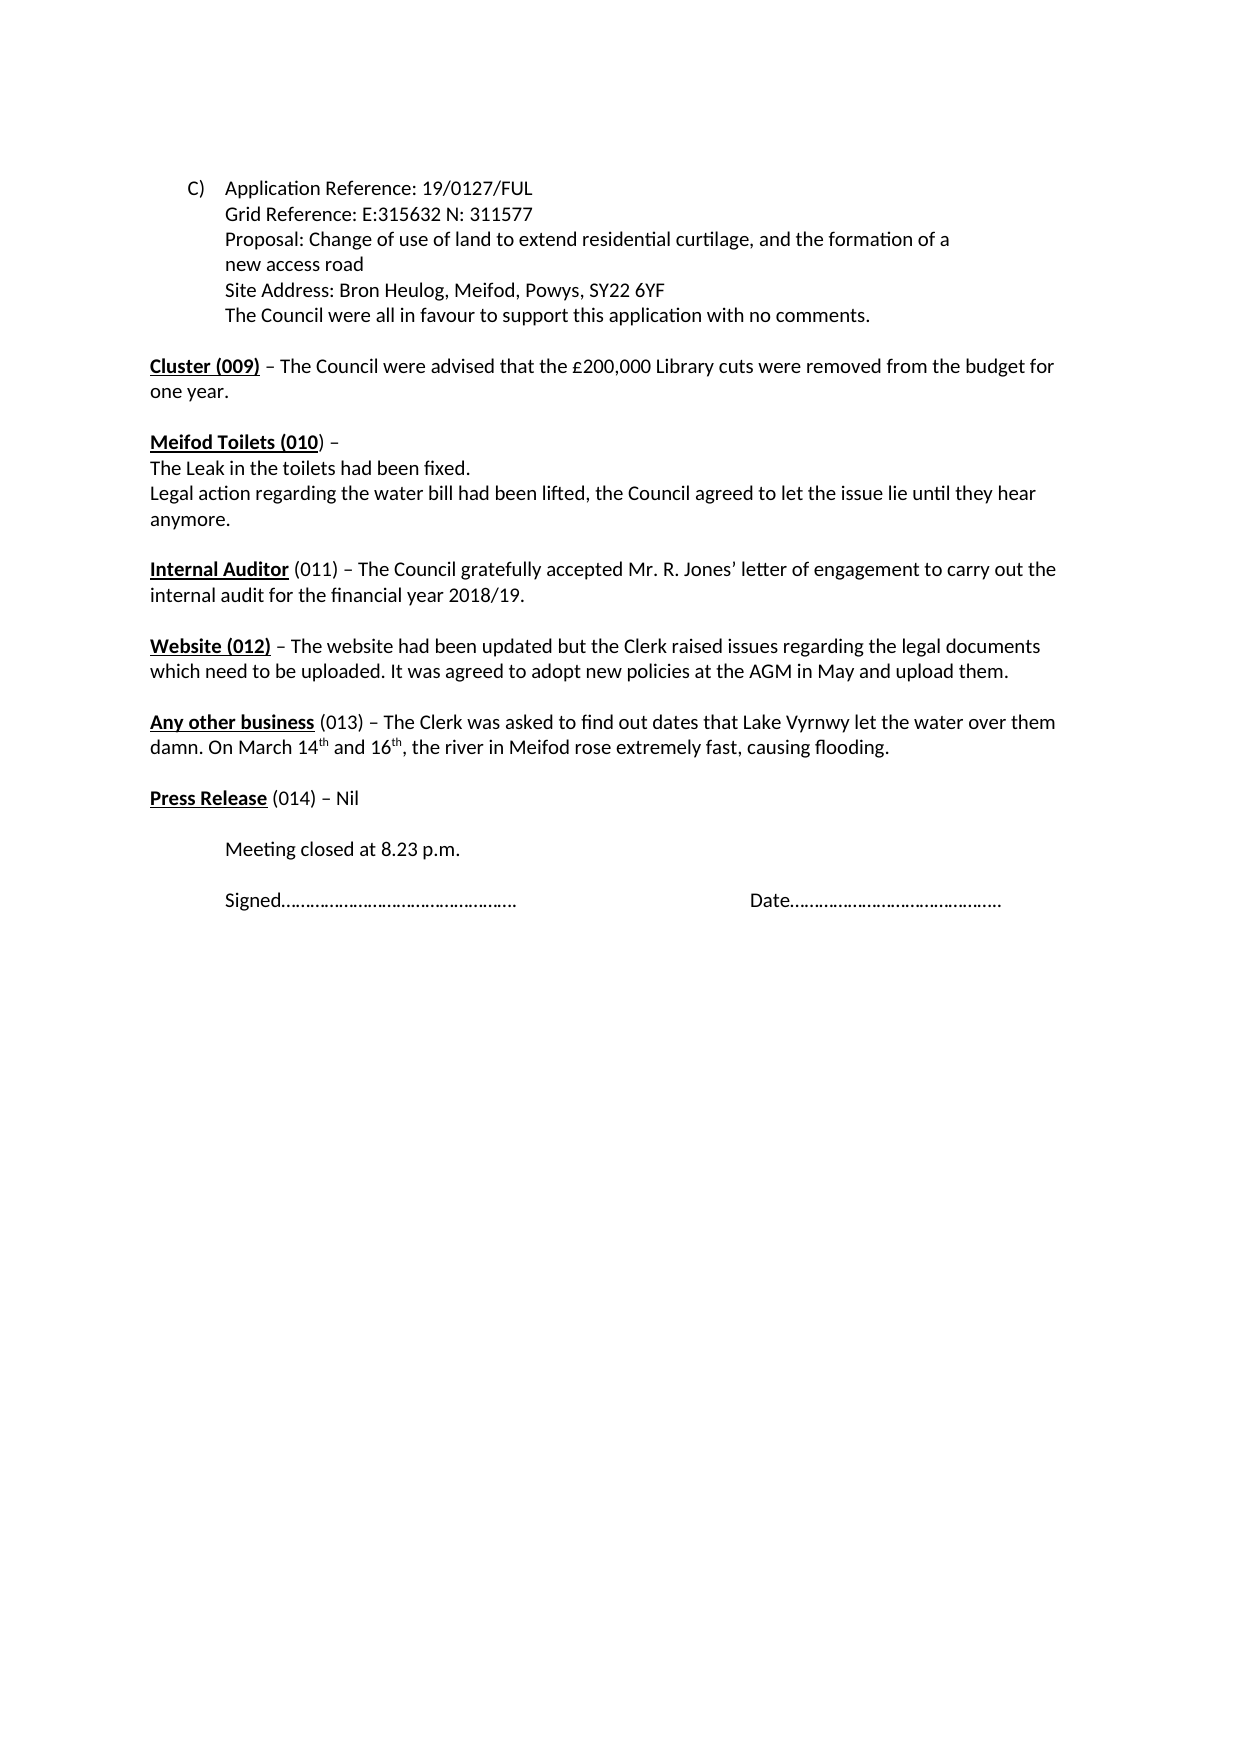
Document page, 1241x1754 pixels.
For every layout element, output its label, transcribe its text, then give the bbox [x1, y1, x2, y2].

text Any other business (013) – The Clerk was asked to find out dates that Lake Vyrnwy let the water over them damn. On March 14th and 16th, the river in Meifod rose extremely fast, causing flooding. [150, 709, 1090, 760]
text Cluster (009) – The Council were advised that the £200,000 Library cuts were removed from the budget for one year. [150, 353, 1090, 404]
text Meifod Toilets (010) – [150, 429, 1090, 455]
list Application Reference: 19/0127/FUL [187, 175, 1090, 201]
text The Council were all in favour to support this application with no comments. [150, 302, 1090, 328]
text Press Release (014) – Nil [150, 785, 1090, 811]
text Website (012) – The website had been updated but the Clerk raised issues regarding the legal documents which need to be uploaded. It was agreed to adopt new policies at the AGM in May and upload them. [150, 633, 1090, 684]
text Site Address: Bron Heulog, Meifod, Powys, SY22 6YF [150, 277, 1090, 302]
text The Leak in the toilets had been fixed. [150, 455, 1090, 480]
text new access road [150, 252, 1090, 277]
text Signed…………………………………………. Date…………………………………….. [150, 887, 1090, 912]
text Legal action regarding the water bill had been lifted, the Council agreed to let the issue lie until they hear anymore. [150, 480, 1090, 531]
text Grid Reference: E:315632 N: 311577 [150, 201, 1090, 226]
text Internal Auditor (011) – The Council gratefully accepted Mr. R. Jones’ letter of engagement to carry out the internal audit for the financial year 2018/19. [150, 557, 1090, 607]
text Proposal: Change of use of land to extend residential curtilage, and the formation of a [150, 226, 1090, 252]
text Meeting closed at 8.23 p.m. [150, 836, 1090, 862]
